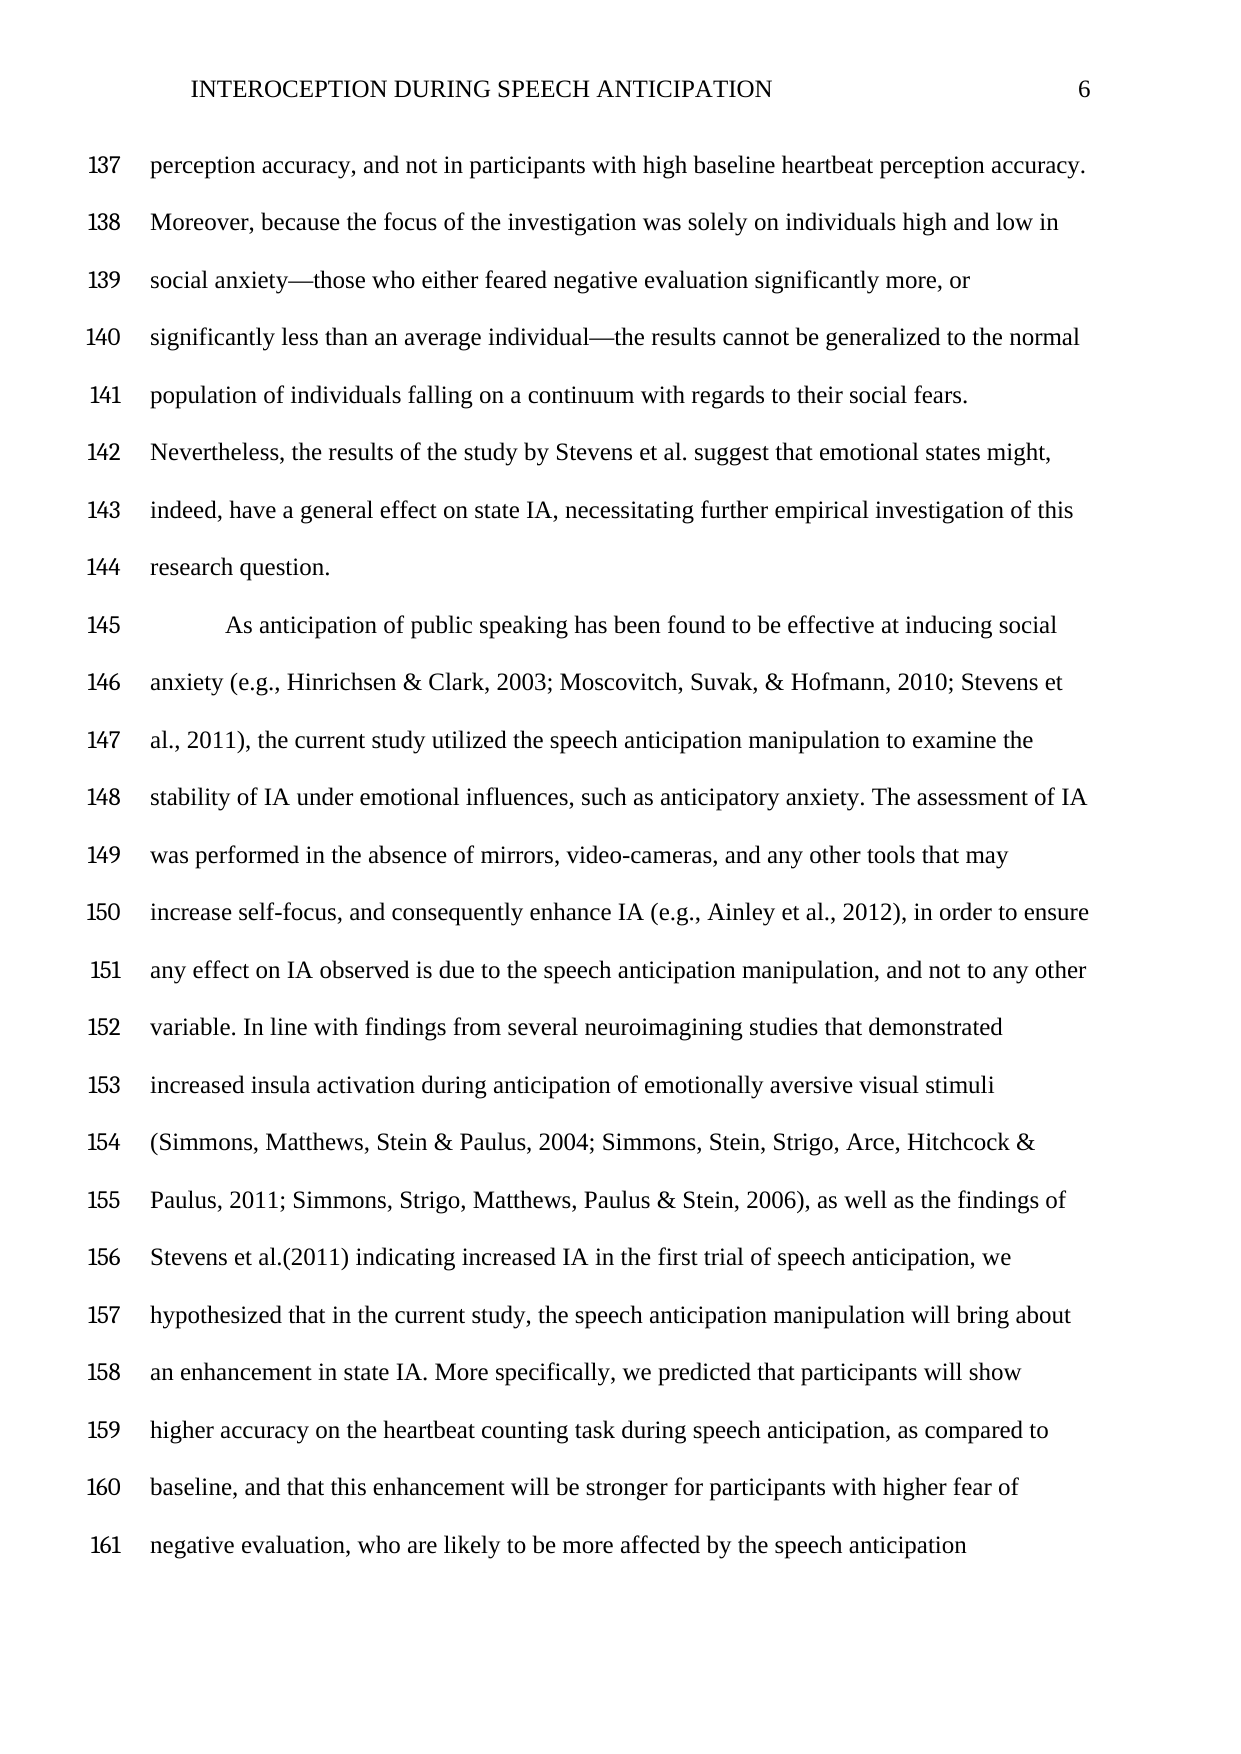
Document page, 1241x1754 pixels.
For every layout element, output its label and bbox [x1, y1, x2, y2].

text [150, 150, 1090, 581]
text [150, 610, 1090, 1559]
